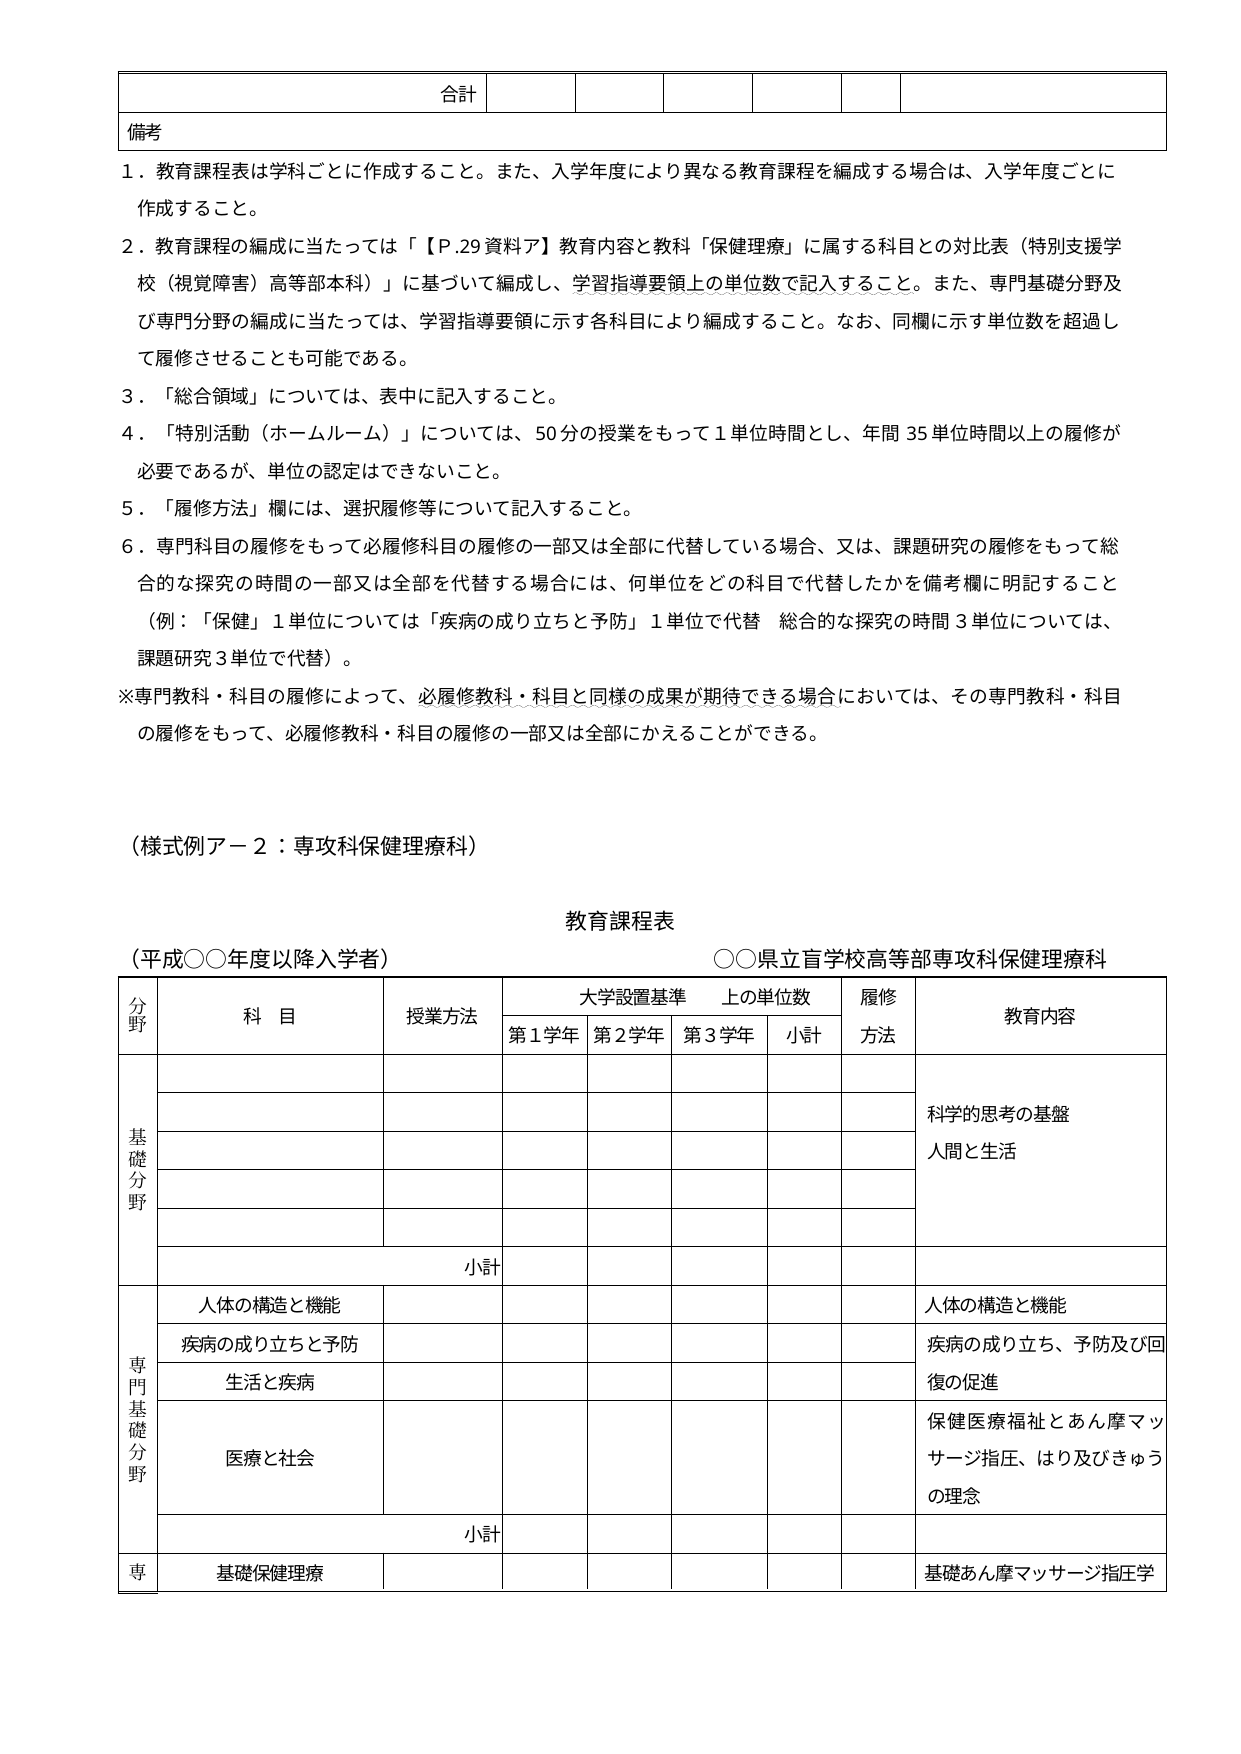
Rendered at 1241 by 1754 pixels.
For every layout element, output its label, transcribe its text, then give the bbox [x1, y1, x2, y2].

text ２．教育課程の編成に当たっては「【Ｐ.29資料ア】教育内容と教科「保健理療」に属する科目との対比表（特別支援学校（視覚障害）高等部本科）」に基づいて編成し、学習指導要領上の単位数で記入すること。また、専門基礎分野及び専門分野の編成に当たっては、学習指導要領に示す各科目により編成すること。なお、同欄に示す単位数を超過して履修させることも可能である。 [118, 226, 1122, 376]
table_cell 基礎保健理療 [158, 1554, 384, 1591]
table_cell [503, 1132, 587, 1169]
table_cell [842, 1401, 915, 1514]
text ５．「履修方法」欄には、選択履修等について記入すること。 [118, 489, 1122, 526]
table_cell [384, 1363, 502, 1400]
table_cell [842, 1515, 915, 1552]
table_cell [588, 1093, 671, 1131]
table_cell [503, 1170, 587, 1208]
table_cell 第３学年 [672, 1016, 767, 1053]
table_cell [158, 1209, 383, 1246]
table_cell 基礎あん摩マッサージ指圧学 [916, 1554, 1166, 1591]
table_cell [503, 1363, 587, 1400]
table_cell [672, 1247, 767, 1285]
table_cell [384, 1286, 502, 1323]
table_cell [158, 1170, 383, 1208]
table_header 科 目 [158, 978, 383, 1053]
table_cell [672, 1170, 767, 1208]
table_cell 第２学年 [588, 1016, 671, 1053]
table_cell [768, 1209, 841, 1246]
table_cell [502, 1554, 587, 1591]
table_cell [384, 1055, 502, 1092]
table_cell [672, 1515, 767, 1552]
table_cell [503, 1401, 587, 1514]
table_cell [588, 1055, 671, 1092]
table_cell [664, 74, 752, 112]
table_cell 合計 [119, 74, 486, 112]
table_cell [588, 1209, 671, 1246]
table_cell [842, 1247, 915, 1285]
table_cell 小計 [158, 1247, 502, 1285]
table_cell [384, 1093, 502, 1131]
table_cell [503, 1209, 587, 1246]
table_cell 専 門 分 野 [119, 1554, 157, 1591]
table_cell 基 礎 分 野 [119, 1055, 157, 1285]
table_cell [384, 1170, 502, 1208]
table_cell [158, 1055, 383, 1092]
table_cell [384, 1324, 502, 1362]
table_cell [672, 1093, 767, 1131]
table_cell 小計 [158, 1515, 502, 1552]
table_cell 第１学年 [503, 1016, 587, 1053]
table_cell [768, 1515, 841, 1552]
table_cell [842, 1132, 915, 1169]
table_cell [842, 1093, 915, 1131]
table_cell [587, 1554, 672, 1591]
table_cell 疾病の成り立ち、予防及び回復の促進 [916, 1324, 1166, 1400]
table_cell 生活と疾病 [158, 1363, 383, 1400]
table_cell [768, 1055, 841, 1092]
table_cell [768, 1401, 841, 1514]
table_cell 疾病の成り立ちと予防 [158, 1324, 383, 1362]
table_cell [588, 1401, 671, 1514]
table_cell [842, 1055, 915, 1092]
table_cell [842, 1363, 915, 1400]
text 教育課程表 [118, 901, 1122, 939]
table_cell [768, 1132, 841, 1169]
text ４．「特別活動（ホームルーム）」については、50分の授業をもって１単位時間とし、年間35単位時間以上の履修が必要であるが、単位の認定はできないこと。 [118, 414, 1122, 489]
table_cell [158, 1132, 383, 1169]
table_cell [842, 1170, 915, 1208]
text ６．専門科目の履修をもって必履修科目の履修の一部又は全部に代替している場合、又は、課題研究の履修をもって総合的な探究の時間の一部又は全部を代替する場合には、何単位をどの科目で代替したかを備考欄に明記すること（例：「保健」１単位については「疾病の成り立ちと予防」１単位で代替 総合的な探究の時間３単位については、課題研究３単位で代替）。 [118, 526, 1122, 676]
table_header 履修 方法 [842, 978, 915, 1053]
table_cell 人体の構造と機能 [158, 1286, 383, 1323]
table_cell [916, 1247, 1166, 1285]
text ※専門教科・科目の履修によって、必履修教科・科目と同様の成果が期待できる場合においては、その専門教科・科目の履修をもって、必履修教科・科目の履修の一部又は全部にかえることができる。 [118, 676, 1122, 751]
table_cell [384, 1132, 502, 1169]
table_cell [588, 1286, 671, 1323]
table_cell 人体の構造と機能 [916, 1286, 1166, 1323]
table_cell [842, 1324, 915, 1362]
table_cell [503, 1324, 587, 1362]
table_cell [503, 1286, 587, 1323]
table_cell [768, 1324, 841, 1362]
table_cell [842, 1209, 915, 1246]
table_cell [158, 1093, 383, 1131]
table_cell [768, 1093, 841, 1131]
table_cell 保健医療福祉とあん摩マッサージ指圧、はり及びきゅうの理念 [916, 1401, 1166, 1514]
table_cell [384, 1554, 502, 1591]
table_cell [384, 1401, 502, 1514]
table_cell [588, 1132, 671, 1169]
table_cell 備考 [119, 113, 1166, 150]
table_cell [576, 74, 663, 112]
table_cell [672, 1055, 767, 1092]
table_cell [842, 74, 900, 112]
table_cell [672, 1132, 767, 1169]
table_cell [588, 1363, 671, 1400]
table_cell 小計 [768, 1016, 841, 1053]
table_cell [487, 74, 575, 112]
table_cell [672, 1554, 768, 1591]
table_cell [503, 1055, 587, 1092]
table_cell [672, 1209, 767, 1246]
table_header 大学設置基準 上の単位数 [503, 978, 841, 1015]
table_cell [842, 1554, 916, 1591]
table_cell [768, 1363, 841, 1400]
table_header 分野 [119, 978, 157, 1053]
table_cell [768, 1554, 842, 1591]
table_cell [384, 1209, 502, 1246]
table_cell [672, 1401, 767, 1514]
table_cell [588, 1247, 671, 1285]
table_cell [672, 1363, 767, 1400]
table_cell [842, 1286, 915, 1323]
table_cell [503, 1515, 587, 1552]
text １．教育課程表は学科ごとに作成すること。また、入学年度により異なる教育課程を編成する場合は、入学年度ごとに作成すること。 [118, 151, 1122, 226]
text （様式例ア－２：専攻科保健理療科） [118, 826, 1122, 864]
table_cell [768, 1170, 841, 1208]
table_cell [768, 1286, 841, 1323]
text （平成○○年度以降入学者） ○○県立盲学校高等部専攻科保健理療科 [118, 939, 1122, 976]
table_header 授業方法 [384, 978, 502, 1053]
text ３．「総合領域」については、表中に記入すること。 [118, 376, 1122, 414]
table_cell [672, 1286, 767, 1323]
table_cell [588, 1170, 671, 1208]
table_cell 医療と社会 [158, 1401, 383, 1514]
table_cell [753, 74, 841, 112]
table_header 教育内容 [916, 978, 1166, 1053]
table_cell [588, 1515, 671, 1552]
table_cell [768, 1247, 841, 1285]
table_cell [503, 1093, 587, 1131]
table_cell [588, 1324, 671, 1362]
table_cell [901, 74, 1166, 112]
table_cell [503, 1247, 587, 1285]
table_cell [916, 1515, 1166, 1552]
table_cell [672, 1324, 767, 1362]
table_cell 専 門 基 礎 分 野 [119, 1286, 157, 1552]
table_cell 科学的思考の基盤 人間と生活 [916, 1055, 1166, 1246]
